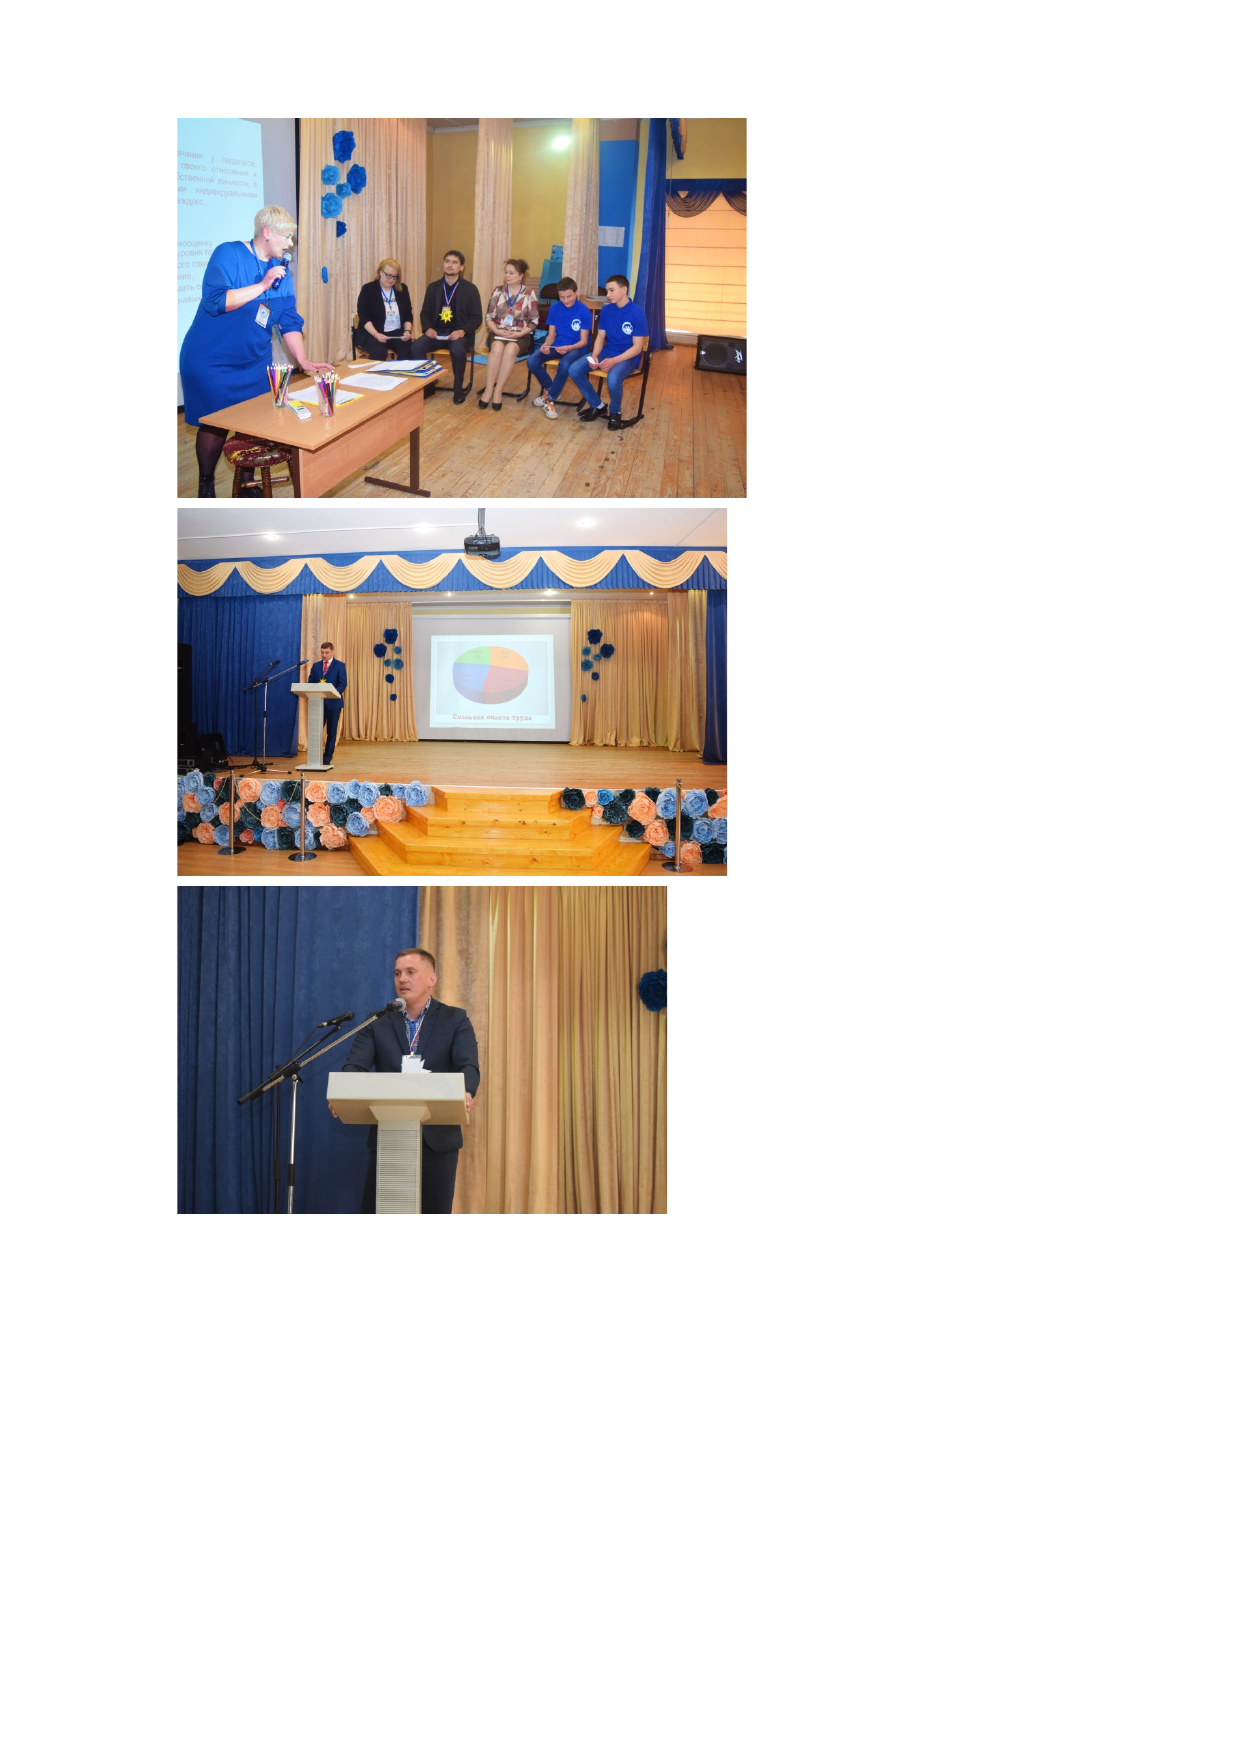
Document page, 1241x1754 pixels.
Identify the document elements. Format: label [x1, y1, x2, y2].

picture [177, 508, 728, 876]
picture [177, 118, 747, 498]
picture [177, 886, 668, 1214]
